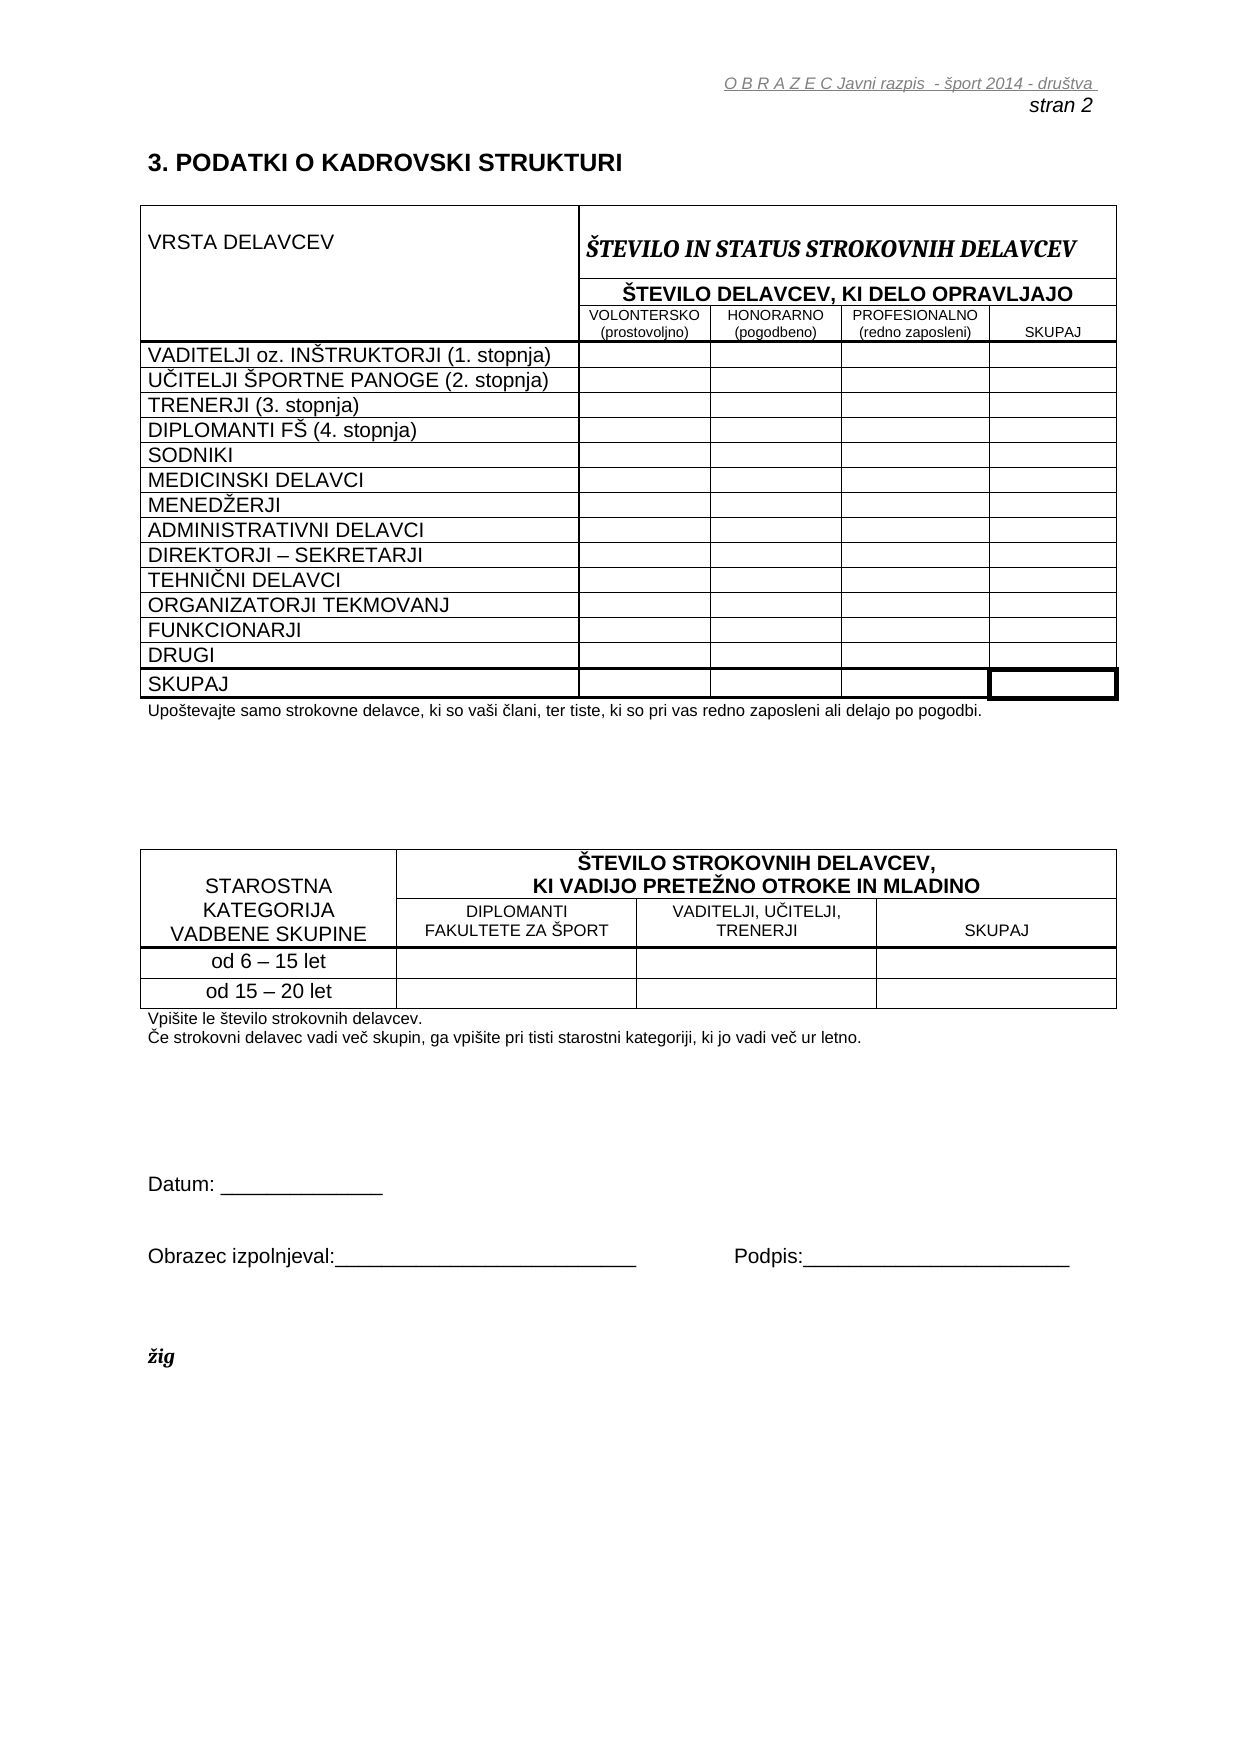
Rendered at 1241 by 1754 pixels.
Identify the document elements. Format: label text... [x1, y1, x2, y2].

table_cell od 6 – 15 let [141, 949, 396, 978]
table_cell PROFESIONALNO (redno zaposleni) [842, 306, 989, 340]
table_cell [990, 343, 1116, 367]
table_cell [842, 393, 989, 417]
table_cell [990, 443, 1116, 467]
table_cell [990, 643, 1116, 667]
table_cell [842, 418, 989, 442]
table_cell [711, 493, 841, 517]
table_cell [990, 618, 1116, 642]
table_cell [842, 543, 989, 567]
table_cell [842, 368, 989, 392]
table_cell [842, 518, 989, 542]
text Datum: ______________ [148, 1172, 1093, 1196]
table_cell [711, 568, 841, 592]
table_cell TRENERJI (3. stopnja) [141, 393, 578, 417]
table_cell [990, 593, 1116, 617]
table_cell [711, 418, 841, 442]
table_cell [992, 672, 1114, 696]
table_cell [711, 618, 841, 642]
table_cell [580, 443, 710, 467]
table_cell [842, 568, 989, 592]
table_cell [842, 593, 989, 617]
table_cell [711, 368, 841, 392]
table_cell [990, 543, 1116, 567]
text 3. PODATKI O KADROVSKI STRUKTURI [148, 148, 1093, 176]
table_cell [711, 468, 841, 492]
text Obrazec izpolnjeval:__________________________ Podpis:_______________________ [148, 1244, 1093, 1268]
table_cell [842, 493, 989, 517]
text Vpišite le število strokovnih delavcev. [148, 1009, 1093, 1028]
table_cell [580, 493, 710, 517]
table_cell SKUPAJ [877, 899, 1116, 946]
table_cell [580, 518, 710, 542]
table_cell MEDICINSKI DELAVCI [141, 468, 578, 492]
table_cell ŠTEVILO DELAVCEV, KI DELO OPRAVLJAJO [580, 279, 1116, 305]
table_cell [580, 643, 710, 667]
table_cell [842, 443, 989, 467]
table_cell SKUPAJ [990, 306, 1116, 340]
table_cell UČITELJI ŠPORTNE PANOGE (2. stopnja) [141, 368, 578, 392]
table_cell VOLONTERSKO (prostovoljno) [580, 306, 710, 340]
table_cell [842, 343, 989, 367]
table_cell VADITELJI oz. INŠTRUKTORJI (1. stopnja) [141, 343, 578, 367]
table_cell [637, 949, 876, 978]
table_cell DIPLOMANTI FŠ (4. stopnja) [141, 418, 578, 442]
table_cell [990, 393, 1116, 417]
table_cell SODNIKI [141, 443, 578, 467]
table_cell [637, 979, 876, 1008]
table_cell [580, 343, 710, 367]
table_cell [990, 468, 1116, 492]
table_cell [580, 568, 710, 592]
table_cell [990, 493, 1116, 517]
table_cell [711, 518, 841, 542]
table_cell [397, 979, 636, 1008]
table_cell [842, 618, 989, 642]
table_cell SKUPAJ [141, 670, 578, 696]
table_cell [580, 670, 710, 696]
table_header STAROSTNA KATEGORIJA VADBENE SKUPINE [141, 850, 396, 946]
table_cell [842, 643, 989, 667]
table_header ŠTEVILO STROKOVNIH DELAVCEV, KI VADIJO PRETEŽNO OTROKE IN MLADINO [397, 850, 1116, 898]
table_cell [711, 643, 841, 667]
table_cell od 15 – 20 let [141, 979, 396, 1008]
table_cell [990, 568, 1116, 592]
table_cell [397, 949, 636, 978]
table_cell VADITELJI, UČITELJI, TRENERJI [637, 899, 876, 946]
table_cell [580, 543, 710, 567]
table_cell [580, 593, 710, 617]
table_header VRSTA DELAVCEV [141, 206, 578, 340]
table_cell TEHNIČNI DELAVCI [141, 568, 578, 592]
table_cell [842, 670, 987, 696]
table_cell ADMINISTRATIVNI DELAVCI [141, 518, 578, 542]
table_cell DIPLOMANTI FAKULTETE ZA ŠPORT [397, 899, 636, 946]
table_cell [711, 343, 841, 367]
table_cell [580, 368, 710, 392]
table_cell HONORARNO (pogodbeno) [711, 306, 841, 340]
table_cell FUNKCIONARJI [141, 618, 578, 642]
table_cell [711, 593, 841, 617]
subtitle žig [148, 1345, 1093, 1369]
text Če strokovni delavec vadi več skupin, ga vpišite pri tisti starostni kategoriji, ki jo vadi več ur letno. [148, 1028, 1093, 1047]
table_cell [711, 543, 841, 567]
table_cell [877, 979, 1116, 1008]
table_cell [990, 518, 1116, 542]
table_cell [842, 468, 989, 492]
text Upoštevajte samo strokovne delavce, ki so vaši člani, ter tiste, ki so pri vas redno zaposleni ali delajo po pogodbi. [148, 700, 1093, 719]
table_cell MENEDŽERJI [141, 493, 578, 517]
table_cell [711, 393, 841, 417]
table_cell [990, 418, 1116, 442]
table_header ŠTEVILO IN STATUS STROKOVNIH DELAVCEV [580, 206, 1116, 278]
table_cell [580, 393, 710, 417]
table_cell [580, 618, 710, 642]
table_cell ORGANIZATORJI TEKMOVANJ [141, 593, 578, 617]
table_cell [711, 443, 841, 467]
table_cell [580, 418, 710, 442]
table_cell [580, 468, 710, 492]
table_cell [711, 670, 841, 696]
table_cell [877, 949, 1116, 978]
table_cell DIREKTORJI – SEKRETARJI [141, 543, 578, 567]
table_cell DRUGI [141, 643, 578, 667]
table_cell [990, 368, 1116, 392]
